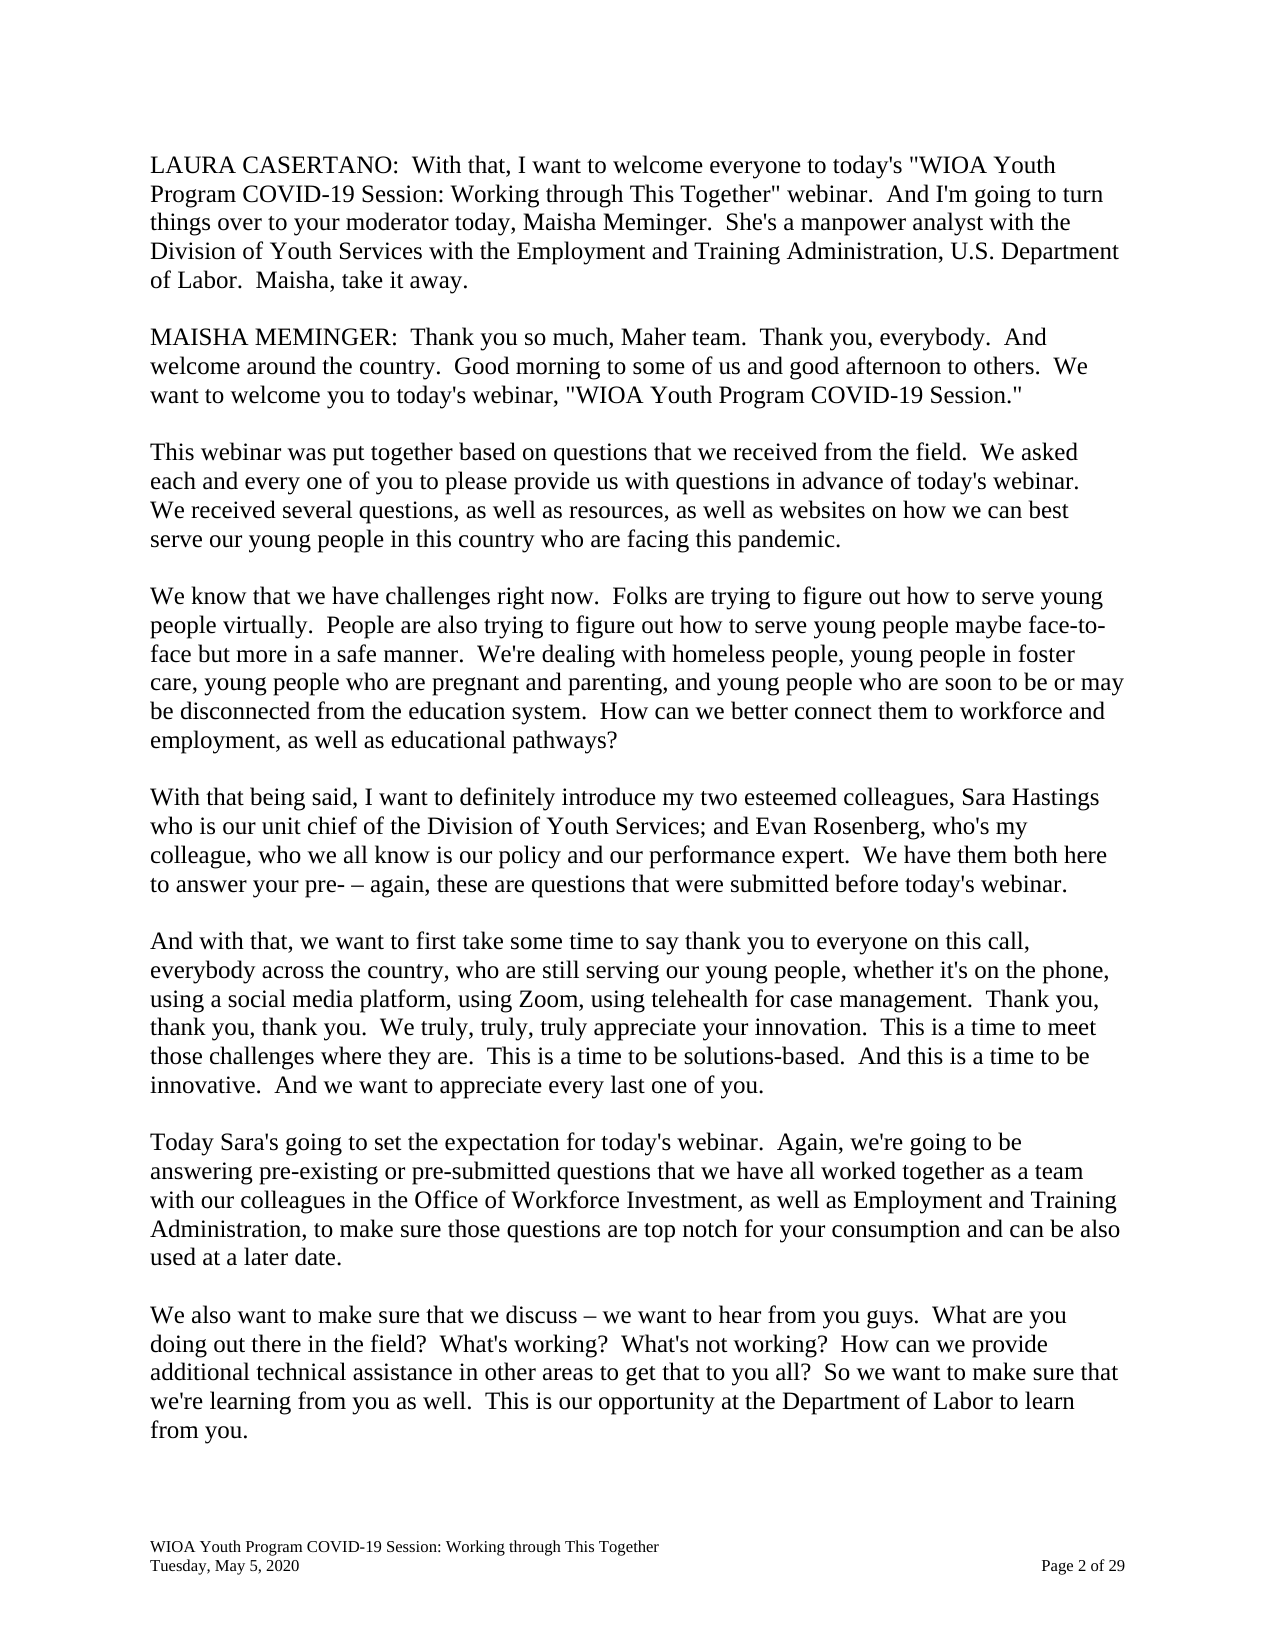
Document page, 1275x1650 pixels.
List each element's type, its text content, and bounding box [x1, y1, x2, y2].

text This webinar was put together based on questions that we received from the field. We asked each and every one of you to please provide us with questions in advance of today's webinar. We received several questions, as well as resources, as well as websites on how we can best serve our young people in this country who are facing this pandemic. [150, 437, 1125, 552]
text MAISHA MEMINGER: Thank you so much, Maher team. Thank you, everybody. And welcome around the country. Good morning to some of us and good afternoon to others. We want to welcome you to today's webinar, "WIOA Youth Program COVID-19 Session." [150, 322, 1125, 409]
text We also want to make sure that we discuss – we want to hear from you guys. What are you doing out there in the field? What's working? What's not working? How can we provide additional technical assistance in other areas to get that to you all? So we want to make sure that we're learning from you as well. This is our opportunity at the Department of Labor to learn from you. [150, 1300, 1125, 1444]
text We know that we have challenges right now. Folks are trying to figure out how to serve young people virtually. People are also trying to figure out how to serve young people maybe face-to-face but more in a safe manner. We're dealing with homeless people, young people in foster care, young people who are pregnant and parenting, and young people who are soon to be or may be disconnected from the education system. How can we better connect them to workforce and employment, as well as educational pathways? [150, 581, 1125, 754]
text LAURA CASERTANO: With that, I want to welcome everyone to today's "WIOA Youth Program COVID-19 Session: Working through This Together" webinar. And I'm going to turn things over to your moderator today, Maisha Meminger. She's a manpower analyst with the Division of Youth Services with the Employment and Training Administration, U.S. Department of Labor. Maisha, take it away. [150, 150, 1125, 294]
text Today Sara's going to set the expectation for today's webinar. Again, we're going to be answering pre-existing or pre-submitted questions that we have all worked together as a team with our colleagues in the Office of Workforce Investment, as well as Employment and Training Administration, to make sure those questions are top notch for your consumption and can be also used at a later date. [150, 1127, 1125, 1271]
text With that being said, I want to definitely introduce my two esteemed colleagues, Sara Hastings who is our unit chief of the Division of Youth Services; and Evan Rosenberg, who's my colleague, who we all know is our policy and our performance expert. We have them both here to answer your pre- – again, these are questions that were submitted before today's webinar. [150, 782, 1125, 897]
text And with that, we want to first take some time to say thank you to everyone on this call, everybody across the country, who are still serving our young people, whether it's on the phone, using a social media platform, using Zoom, using telehealth for case management. Thank you, thank you, thank you. We truly, truly, truly appreciate your innovation. This is a time to meet those challenges where they are. This is a time to be solutions-based. And this is a time to be innovative. And we want to appreciate every last one of you. [150, 926, 1125, 1099]
